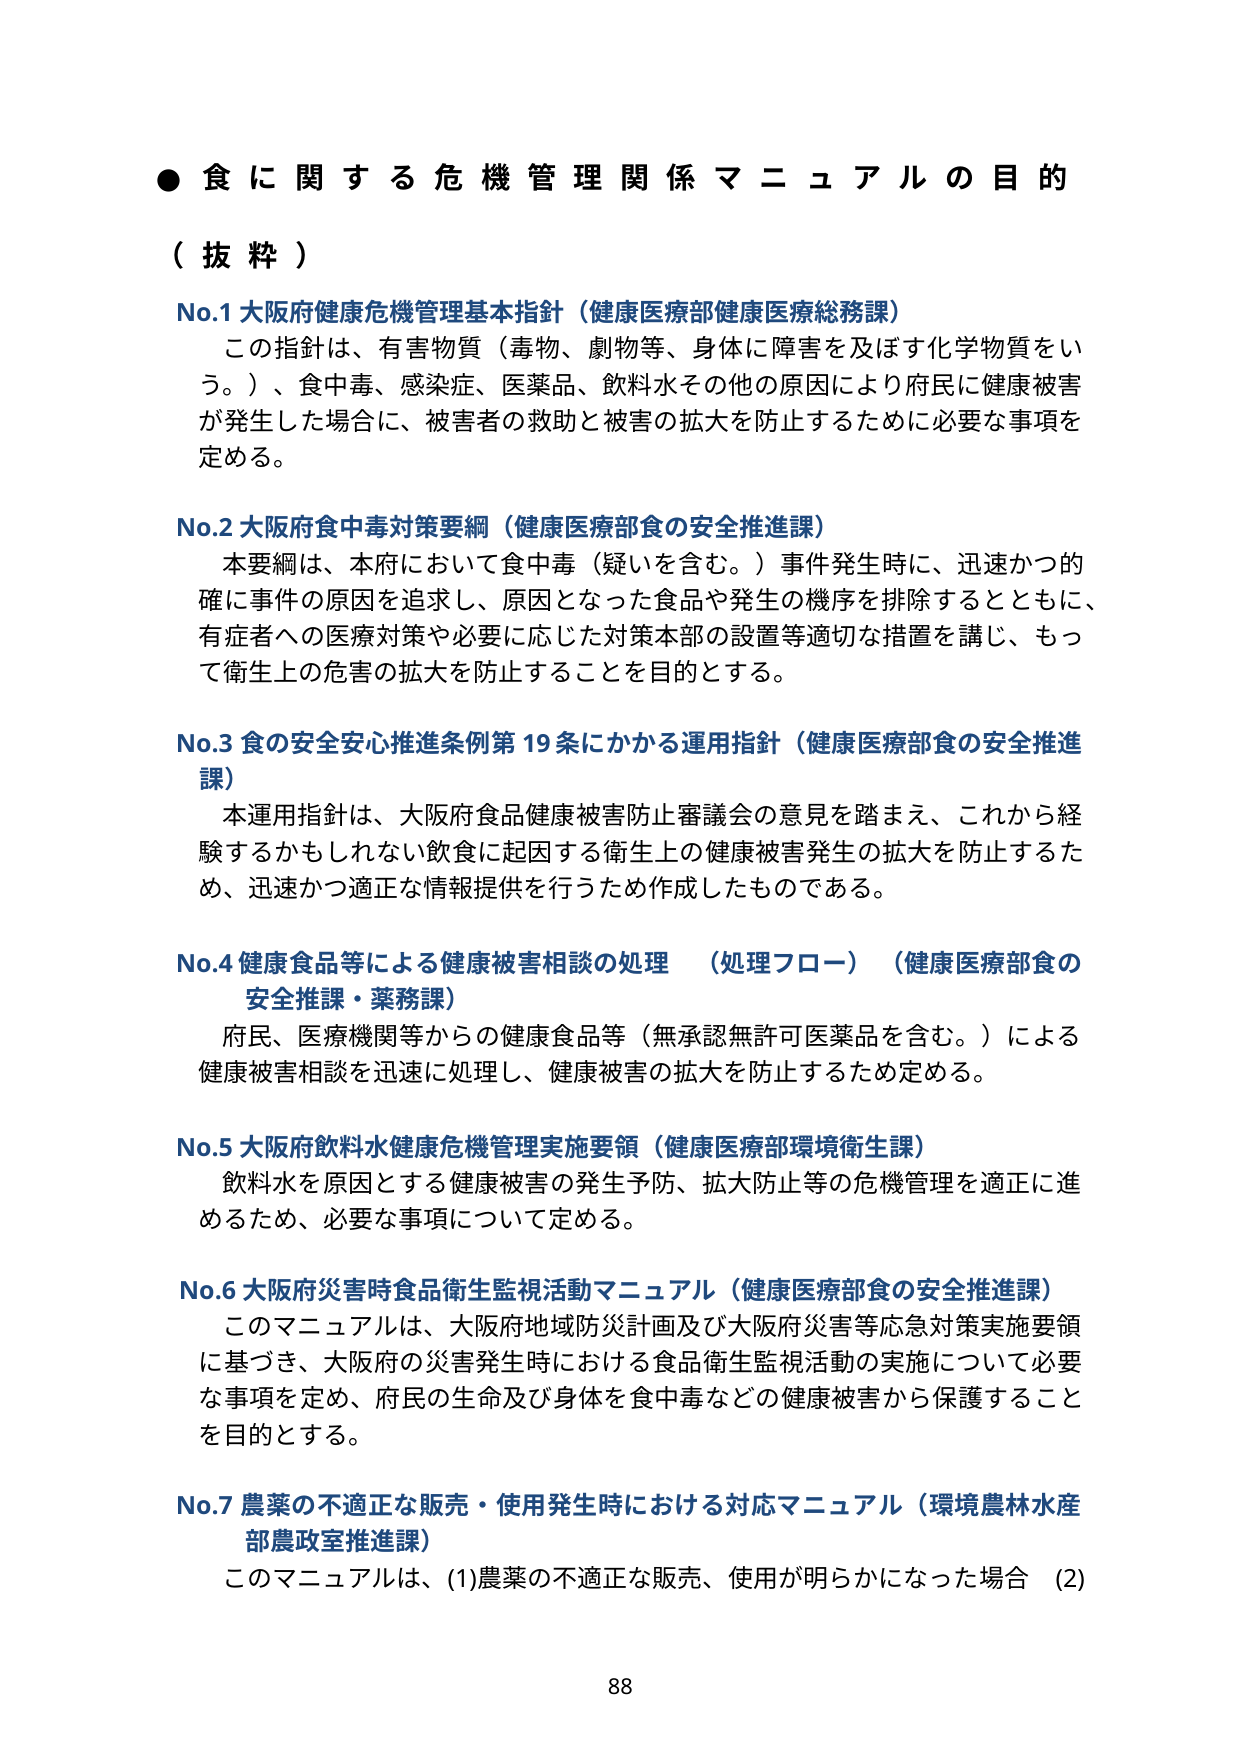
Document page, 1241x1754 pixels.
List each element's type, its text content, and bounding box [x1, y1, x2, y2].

text 本運用指針は、大阪府食品健康被害防止審議会の意見を踏まえ、これから経験するかもしれない飲食に起因する衛生上の健康被害発生の拡大を防止するため、迅速かつ適正な情報提供を行うため作成したものである。 [199, 796, 1085, 904]
text 飲料水を原因とする健康被害の発生予防、拡大防止等の危機管理を適正に進めるため、必要な事項について定める。 [199, 1164, 1085, 1236]
text ●食に関する危機管理関係マニュアルの目的（抜粋） [156, 137, 1085, 293]
text No.1 大阪府健康危機管理基本指針（健康医療部健康医療総務課） [176, 293, 1085, 329]
text 府民、医療機関等からの健康食品等（無承認無許可医薬品を含む。）による健康被害相談を迅速に処理し、健康被害の拡大を防止するため定める。 [199, 1016, 1085, 1088]
text No.2 大阪府食中毒対策要綱（健康医療部食の安全推進課） [176, 508, 1085, 544]
text No.4健康食品等による健康被害相談の処理 （処理フロー） （健康医療部食の安全推課・薬務課） [176, 943, 1085, 1016]
text No.5 大阪府飲料水健康危機管理実施要領（健康医療部環境衛生課） [176, 1127, 1085, 1164]
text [199, 1558, 1085, 1594]
text この指針は、有害物質（毒物、劇物等、身体に障害を及ぼす化学物質をいう。）、食中毒、感染症、医薬品、飲料水その他の原因により府民に健康被害が発生した場合に、被害者の救助と被害の拡大を防止するために必要な事項を定める。 [199, 329, 1085, 474]
text 本要綱は、本府において食中毒（疑いを含む。）事件発生時に、迅速かつ的確に事件の原因を追求し、原因となった食品や発生の機序を排除するとともに、有症者への医療対策や必要に応じた対策本部の設置等適切な措置を講じ、もって衛生上の危害の拡大を防止することを目的とする。 [199, 544, 1085, 689]
text No.3 食の安全安心推進条例第19条にかかる運用指針（健康医療部食の安全推進課） [176, 723, 1085, 796]
text No.7 農薬の不適正な販売・使用発生時における対応マニュアル（環境農林水産部農政室推進課） [176, 1486, 1085, 1558]
text No.6 大阪府災害時食品衛生監視活動マニュアル（健康医療部食の安全推進課） [156, 1270, 1085, 1306]
text このマニュアルは、大阪府地域防災計画及び大阪府災害等応急対策実施要領に基づき、大阪府の災害発生時における食品衛生監視活動の実施について必要な事項を定め、府民の生命及び身体を食中毒などの健康被害から保護することを目的とする。 [199, 1306, 1085, 1451]
